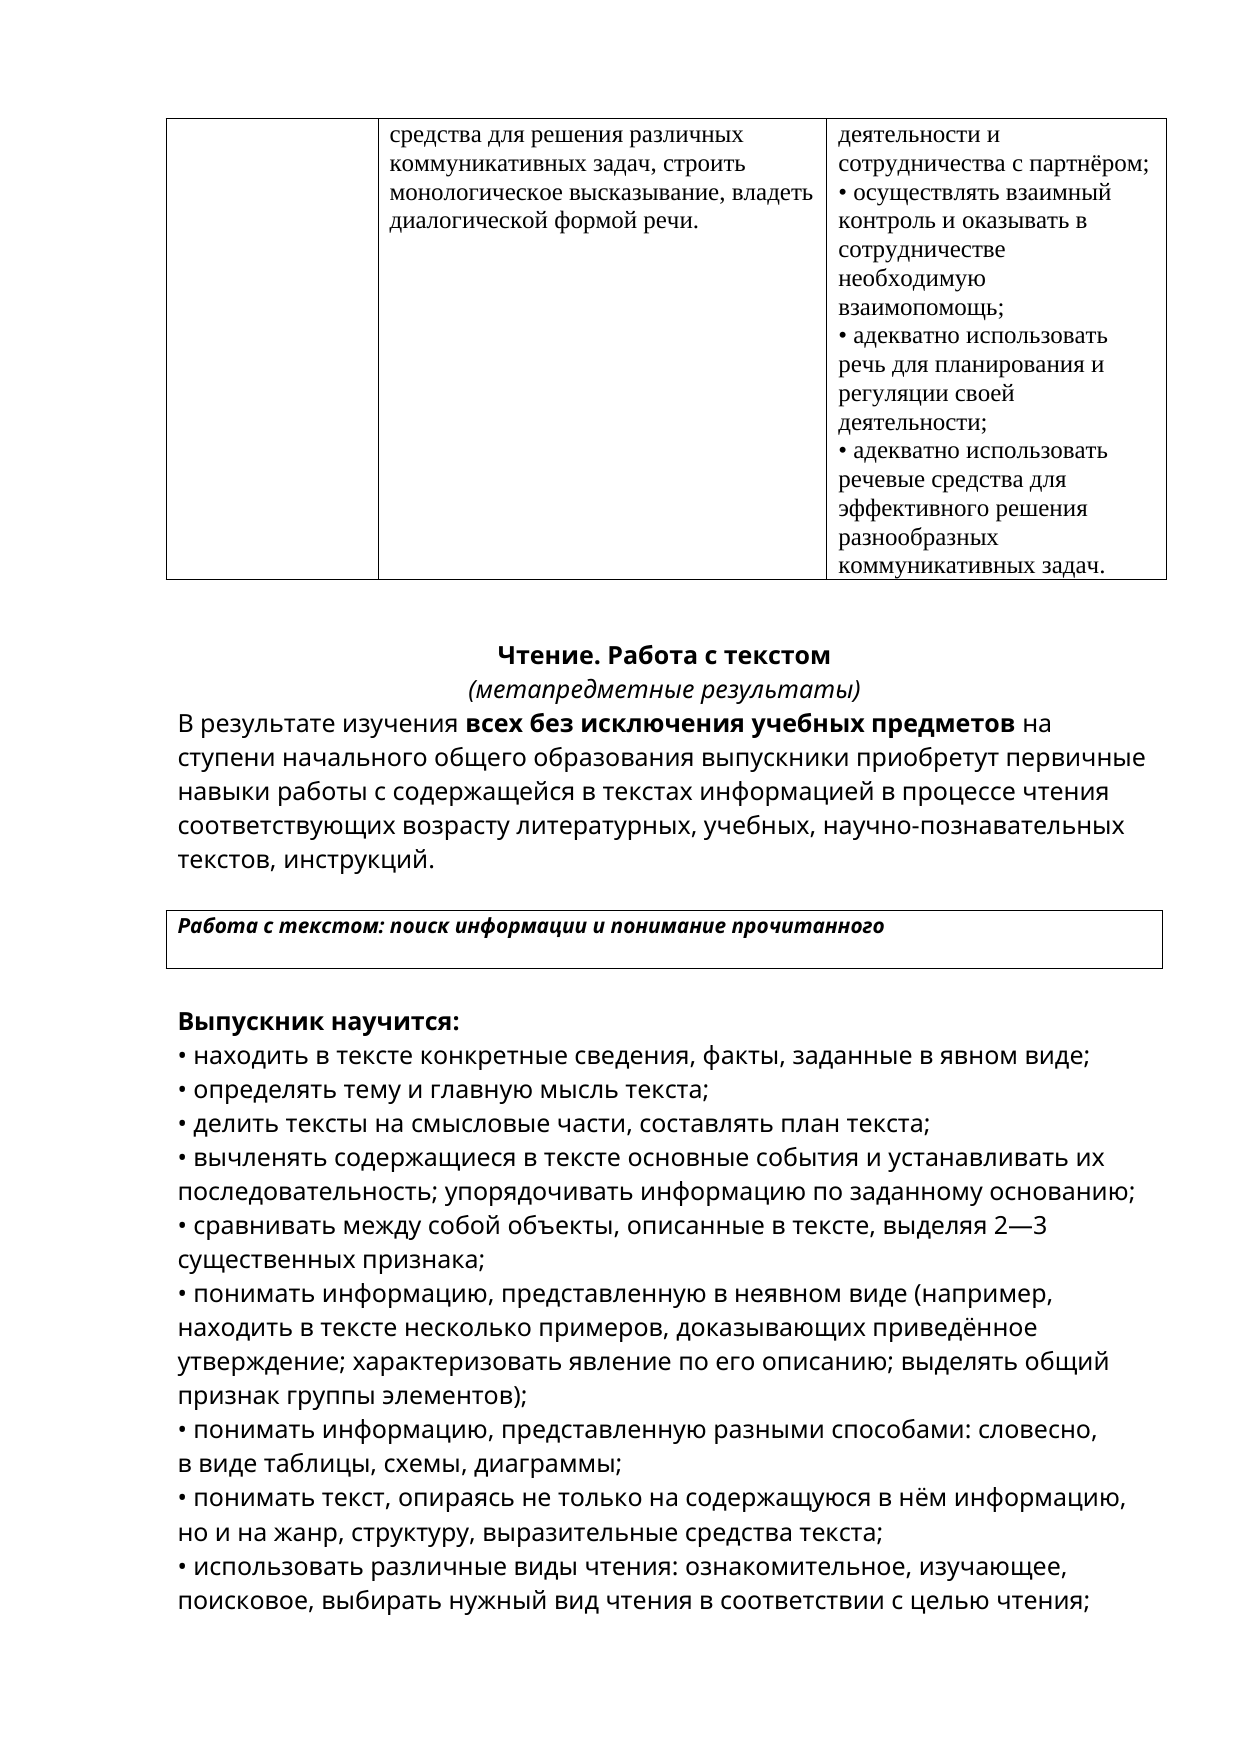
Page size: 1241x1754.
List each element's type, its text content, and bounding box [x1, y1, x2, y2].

text Чтение. Работа с текстом [177, 638, 1152, 672]
text • понимать текст, опираясь не только на содержащуюся в нём информацию, но и на жанр, структуру, выразительные средства текста; [177, 1480, 1152, 1548]
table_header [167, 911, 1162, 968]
text • использовать различные виды чтения: ознакомительное, изучающее, поисковое, выбирать нужный вид чтения в соответствии с целью чтения; [177, 1548, 1152, 1616]
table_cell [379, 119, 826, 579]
text • делить тексты на смысловые части, составлять план текста; [177, 1105, 1152, 1139]
text В результате изучения всех без исключения учебных предметов на ступени начального общего образования выпускники приобретут первичные навыки работы с содержащейся в текстах информацией в процессе чтения соответствующих возрасту литературных, учебных, научно-познавательных текстов, инструкций. [177, 706, 1152, 876]
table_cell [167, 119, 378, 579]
text (метапредметные результаты) [177, 672, 1152, 706]
text • вычленять содержащиеся в тексте основные события и устанавливать их последовательность; упорядочивать информацию по заданному основанию; [177, 1139, 1152, 1208]
text Выпускник научится: [177, 1003, 1152, 1037]
text • сравнивать между собой объекты, описанные в тексте, выделяя 2—3 существенных признака; [177, 1208, 1152, 1276]
text • находить в тексте конкретные сведения, факты, заданные в явном виде; [177, 1037, 1152, 1071]
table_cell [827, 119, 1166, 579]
text в виде таблицы, схемы, диаграммы; [177, 1446, 1152, 1480]
text • понимать информацию, представленную разными способами: словесно, [177, 1412, 1152, 1446]
text • понимать информацию, представленную в неявном виде (например, находить в тексте несколько примеров, доказывающих приведённое утверждение; характеризовать явление по его описанию; выделять общий признак группы элементов); [177, 1276, 1152, 1412]
text • определять тему и главную мысль текста; [177, 1071, 1152, 1105]
